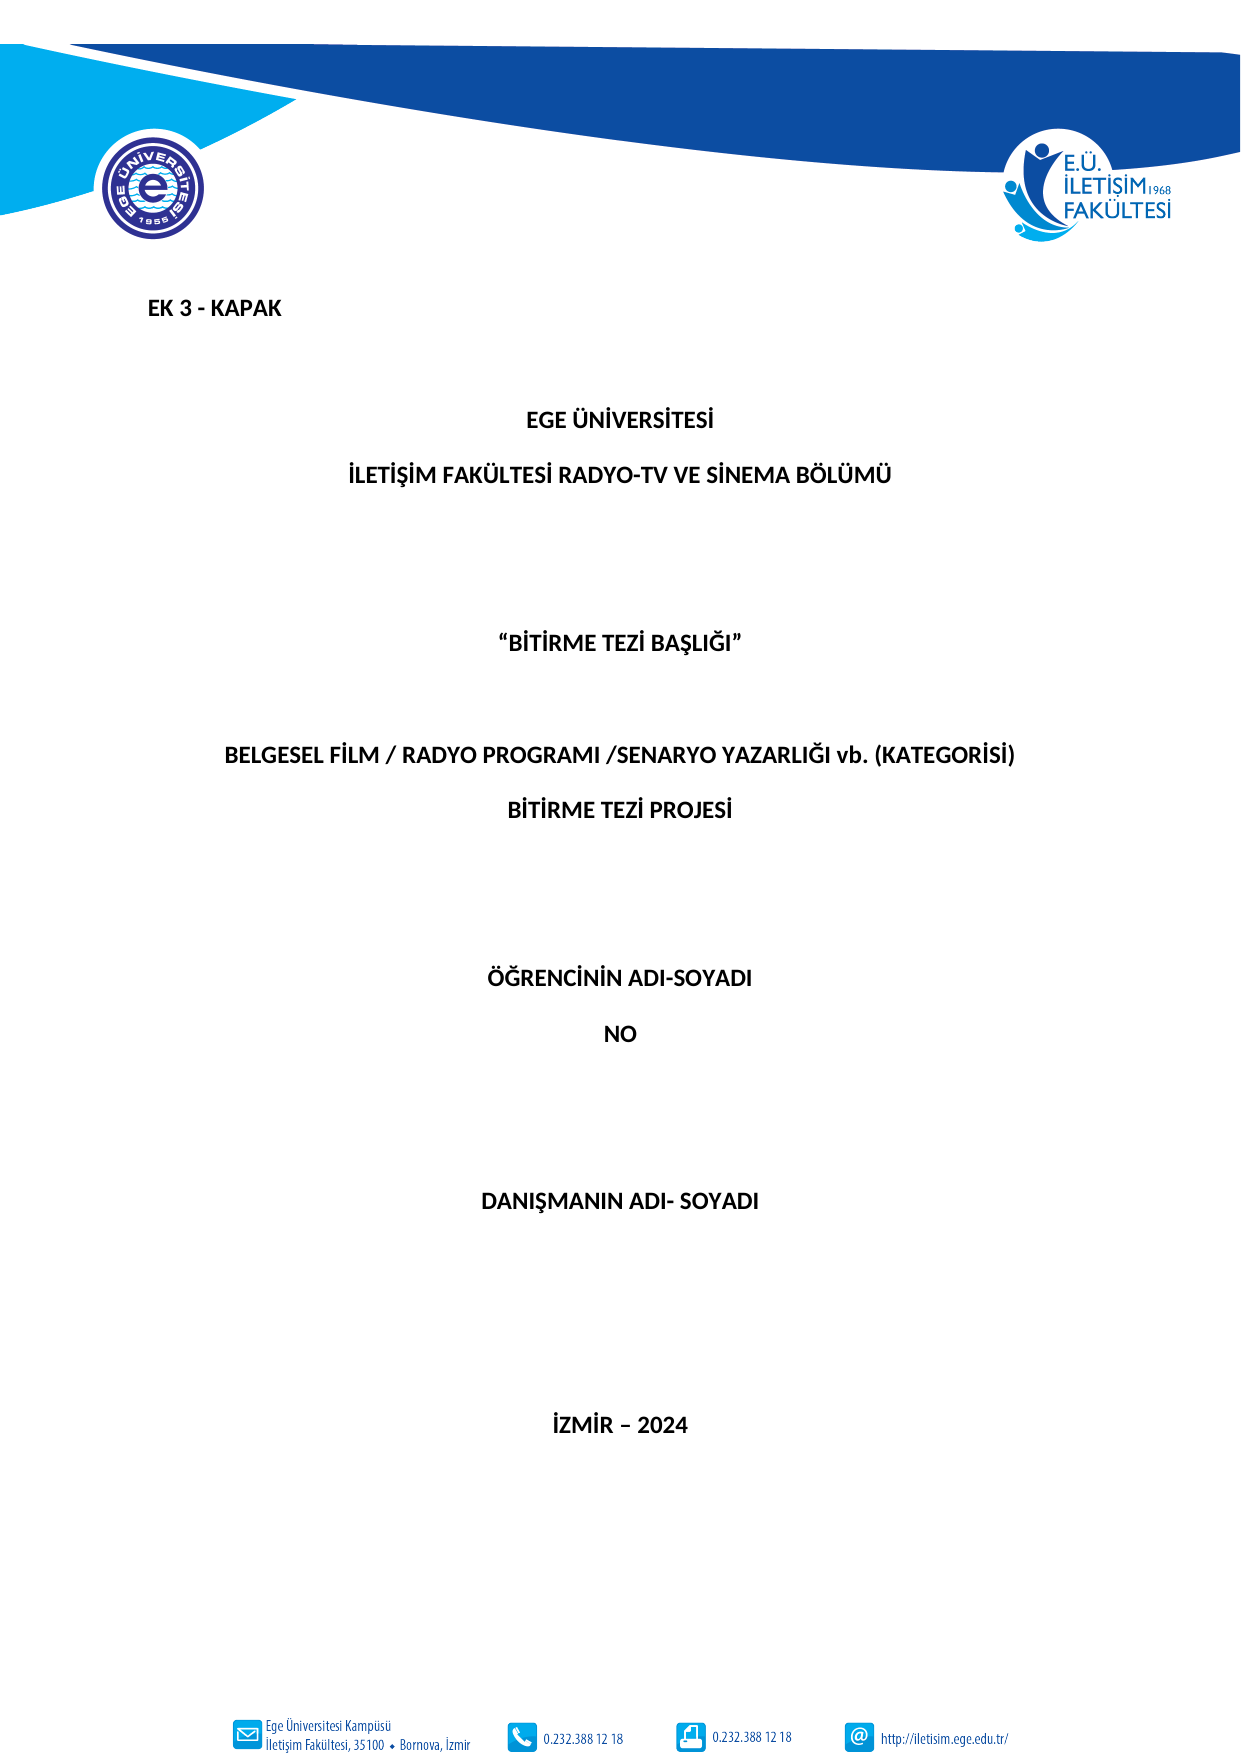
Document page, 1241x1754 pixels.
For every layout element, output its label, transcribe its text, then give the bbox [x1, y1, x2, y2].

text İLETİŞİM FAKÜLTESİ RADYO-TV VE SİNEMA BÖLÜMÜ [148, 459, 1092, 490]
text DANIŞMANIN ADI- SOYADI [148, 1185, 1092, 1216]
text BİTİRME TEZİ PROJESİ [148, 794, 1092, 825]
text BELGESEL FİLM / RADYO PROGRAMI /SENARYO YAZARLIĞI vb. (KATEGORİSİ) [148, 739, 1092, 769]
text NO [148, 1018, 1092, 1048]
picture [0, 44, 1241, 1754]
text ÖĞRENCİNİN ADI-SOYADI [148, 962, 1092, 993]
text İZMİR – 2024 [148, 1409, 1092, 1439]
text EK 3 - KAPAK [148, 292, 1092, 323]
text EGE ÜNİVERSİTESİ [148, 404, 1092, 434]
text “BİTİRME TEZİ BAŞLIĞI” [148, 627, 1092, 658]
